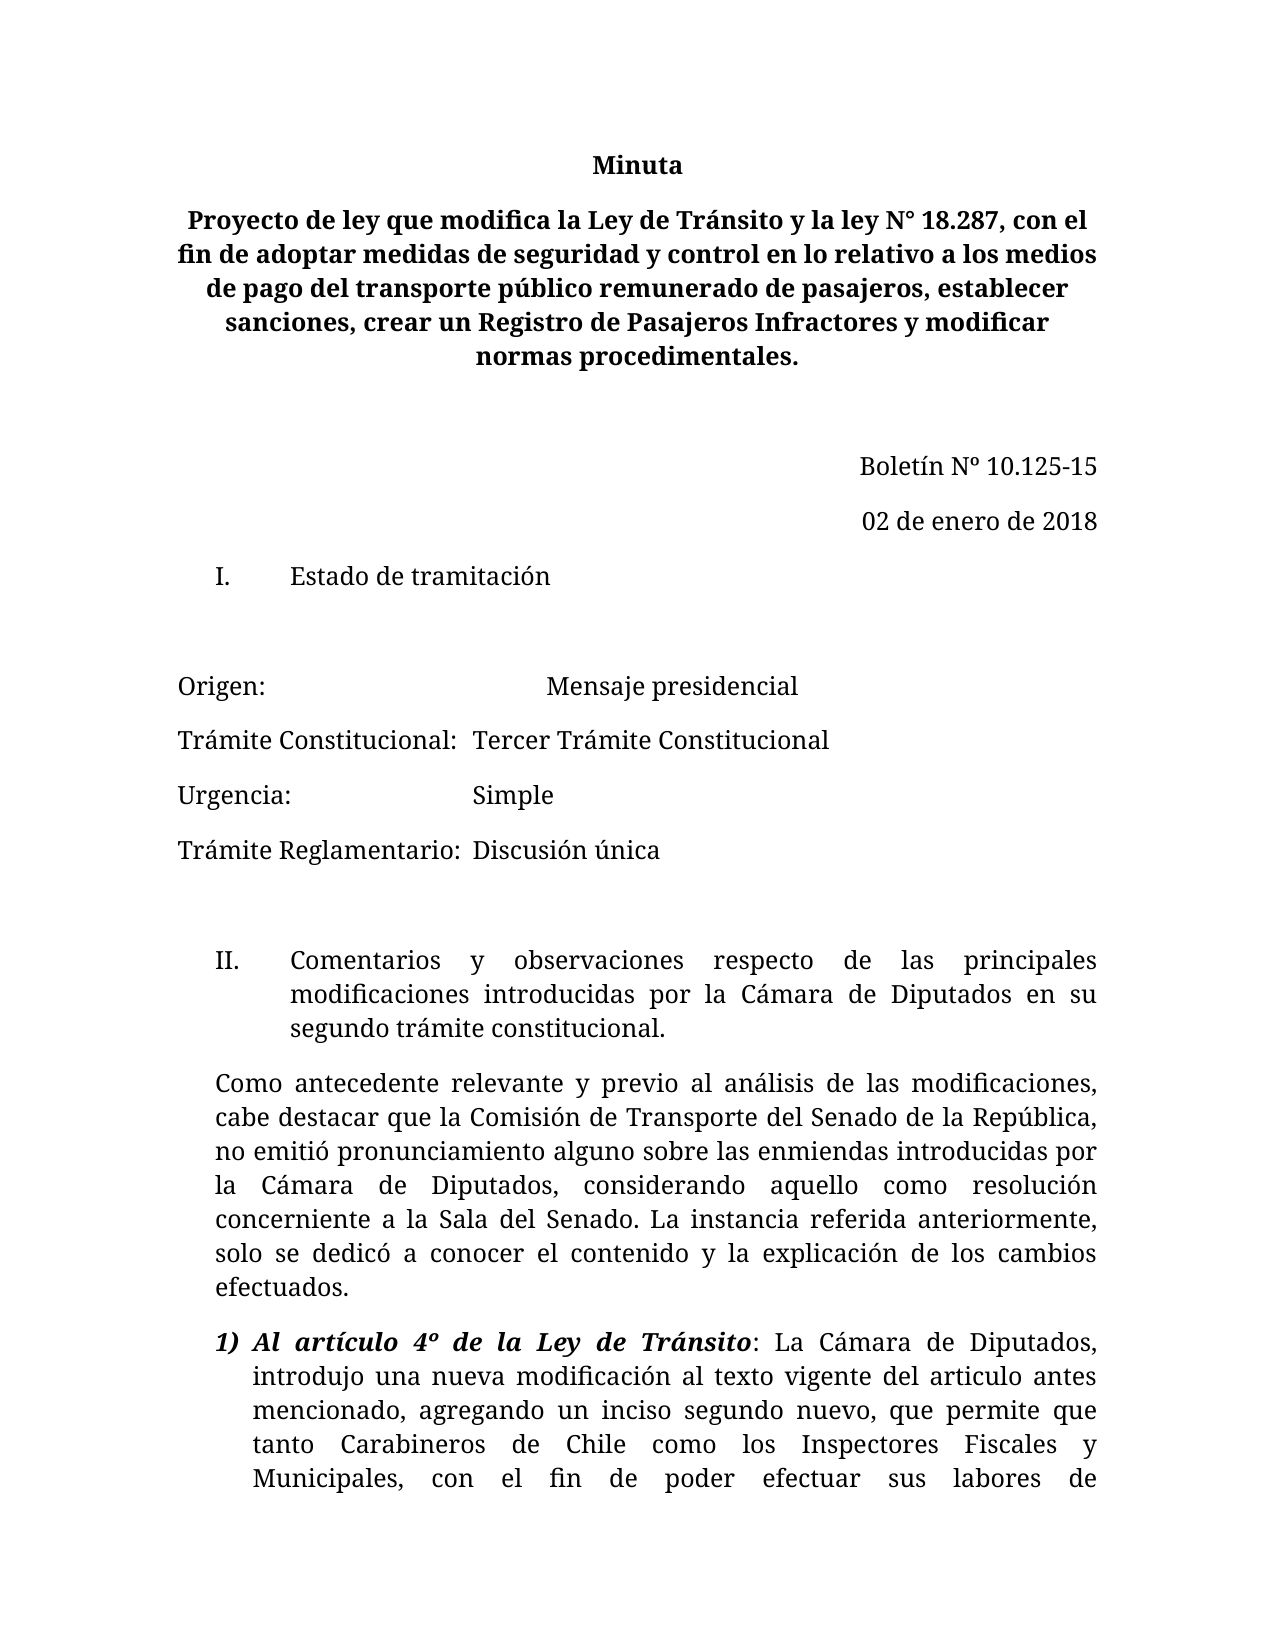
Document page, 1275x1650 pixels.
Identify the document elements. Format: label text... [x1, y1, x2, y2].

text Minuta [177, 148, 1098, 182]
list Estado de tramitación [215, 558, 1098, 592]
text 02 de enero de 2018 [177, 503, 1098, 537]
text Urgencia: Simple [177, 778, 1098, 812]
text Proyecto de ley que modifica la Ley de Tránsito y la ley N° 18.287, con el fin de adoptar medidas de seguridad y control en lo relativo a los medios de pago del transporte público remunerado de pasajeros, establecer sanciones, crear un Registro de Pasajeros Infractores y modificar normas procedimentales. [177, 202, 1098, 373]
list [215, 1325, 1098, 1495]
list Comentarios y observaciones respecto de las principales modificaciones introducidas por la Cámara de Diputados en su segundo trámite constitucional. [215, 943, 1098, 1045]
text Trámite Constitucional: Tercer Trámite Constitucional [177, 723, 1098, 757]
text Boletín Nº 10.125-15 [177, 448, 1098, 483]
text Como antecedente relevante y previo al análisis de las modificaciones, cabe destacar que la Comisión de Transporte del Senado de la República, no emitió pronunciamiento alguno sobre las enmiendas introducidas por la Cámara de Diputados, considerando aquello como resolución concerniente a la Sala del Senado. La instancia referida anteriormente, solo se dedicó a conocer el contenido y la explicación de los cambios efectuados. [215, 1066, 1098, 1304]
text Origen: Mensaje presidencial [177, 668, 1098, 702]
text Trámite Reglamentario: Discusión única [177, 833, 1098, 867]
